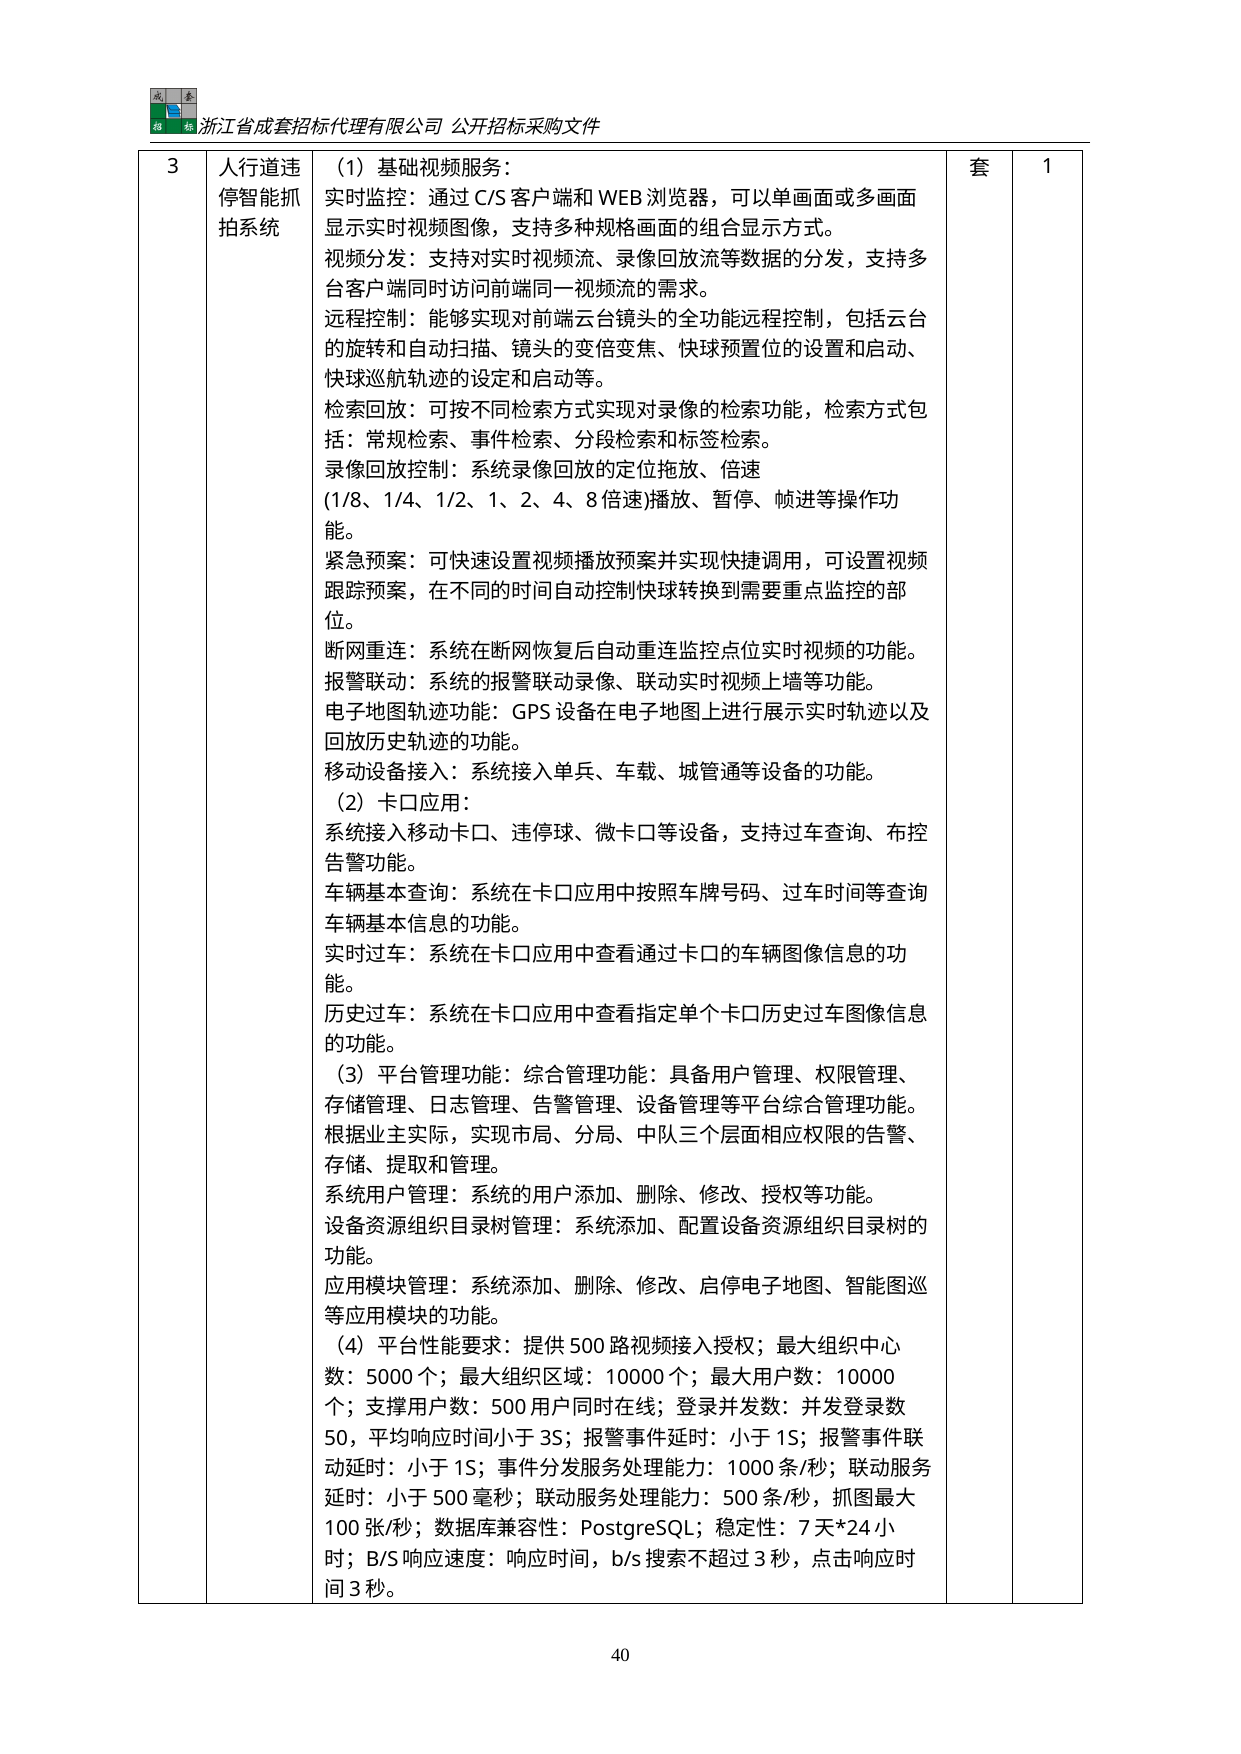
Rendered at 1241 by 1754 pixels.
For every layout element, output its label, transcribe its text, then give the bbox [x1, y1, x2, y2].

table_cell 1 [1013, 151, 1082, 1603]
table_cell 套 [947, 151, 1012, 1603]
table_cell 3 [139, 151, 206, 1603]
picture [150, 88, 197, 134]
table_cell 人行道违停智能抓拍系统 [207, 151, 312, 1603]
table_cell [313, 151, 946, 1603]
